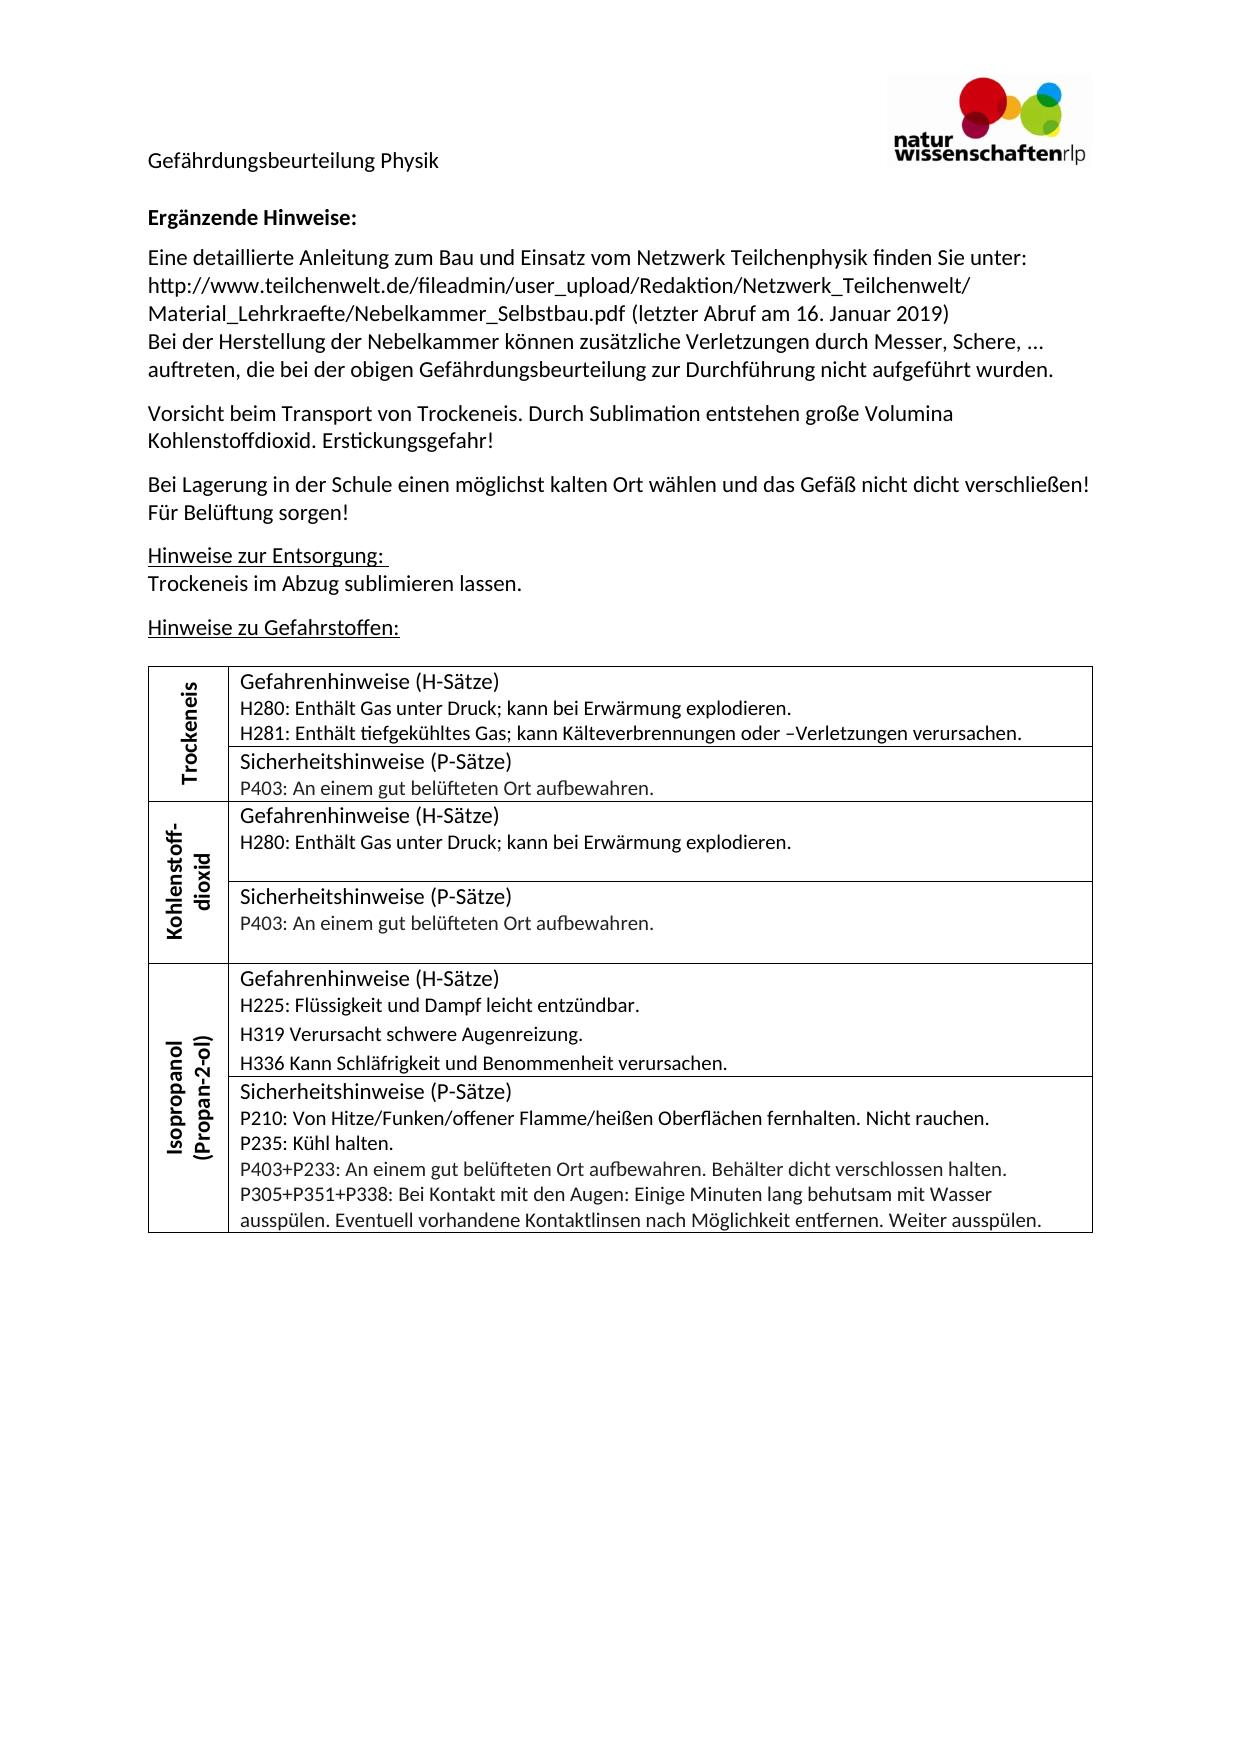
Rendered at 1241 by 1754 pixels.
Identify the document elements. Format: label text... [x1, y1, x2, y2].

table_cell Sicherheitshinweise (P-Sätze) P403: An einem gut belüfteten Ort aufbewahren. [229, 747, 1092, 801]
text Hinweise zur Entsorgung: [148, 541, 1092, 569]
table_header Gefahrenhinweise (H-Sätze) H280: Enthält Gas unter Druck; kann bei Erwärmung explodieren. H281: Enthält tiefgekühltes Gas; kann Kälteverbrennungen oder –Verletzungen verursachen. [229, 667, 1092, 746]
table_cell Kohlenstoff- dioxid [149, 802, 228, 963]
table_cell Gefahrenhinweise (H-Sätze) H225: Flüssigkeit und Dampf leicht entzündbar. H319 Verursacht schwere Augenreizung. H336 Kann Schläfrigkeit und Benommenheit verursachen. [229, 964, 1092, 1076]
text Bei Lagerung in der Schule einen möglichst kalten Ort wählen und das Gefäß nicht dicht verschließen! Für Belüftung sorgen! [148, 470, 1092, 526]
picture [886, 73, 1093, 169]
text Hinweise zu Gefahrstoffen: [148, 613, 1092, 641]
text Trockeneis im Abzug sublimieren lassen. [148, 569, 1092, 597]
text Ergänzende Hinweise: [148, 203, 1092, 231]
table_cell Sicherheitshinweise (P-Sätze) P210: Von Hitze/Funken/offener Flamme/heißen Oberflächen fernhalten. Nicht rauchen. P235: Kühl halten. P403+P233: An einem gut belüfteten Ort aufbewahren. Behälter dicht verschlossen halten. P305+P351+P338: Bei Kontakt mit den Augen: Einige Minuten lang behutsam mit Wasser ausspülen. Eventuell vorhandene Kontaktlinsen nach Möglichkeit entfernen. Weiter ausspülen. [229, 1077, 1092, 1232]
table_cell Sicherheitshinweise (P-Sätze) P403: An einem gut belüfteten Ort aufbewahren. [229, 882, 1092, 963]
table_cell Isopropanol (Propan-2-ol) [149, 964, 228, 1232]
table_cell Gefahrenhinweise (H-Sätze) H280: Enthält Gas unter Druck; kann bei Erwärmung explodieren. [229, 802, 1092, 881]
table_header Trockeneis [149, 667, 228, 801]
text Bei der Herstellung der Nebelkammer können zusätzliche Verletzungen durch Messer, Schere, ... auftreten, die bei der obigen Gefährdungsbeurteilung zur Durchführung nicht aufgeführt wurden. [148, 327, 1092, 383]
text Eine detaillierte Anleitung zum Bau und Einsatz vom Netzwerk Teilchenphysik finden Sie unter: http://www.teilchenwelt.de/fileadmin/user_upload/Redaktion/Netzwerk_Teilchenwelt/Material_Lehrkraefte/Nebelkammer_Selbstbau.pdf (letzter Abruf am 16. Januar 2019) [148, 243, 1092, 327]
text Vorsicht beim Transport von Trockeneis. Durch Sublimation entstehen große Volumina Kohlenstoffdioxid. Erstickungsgefahr! [148, 399, 1092, 455]
